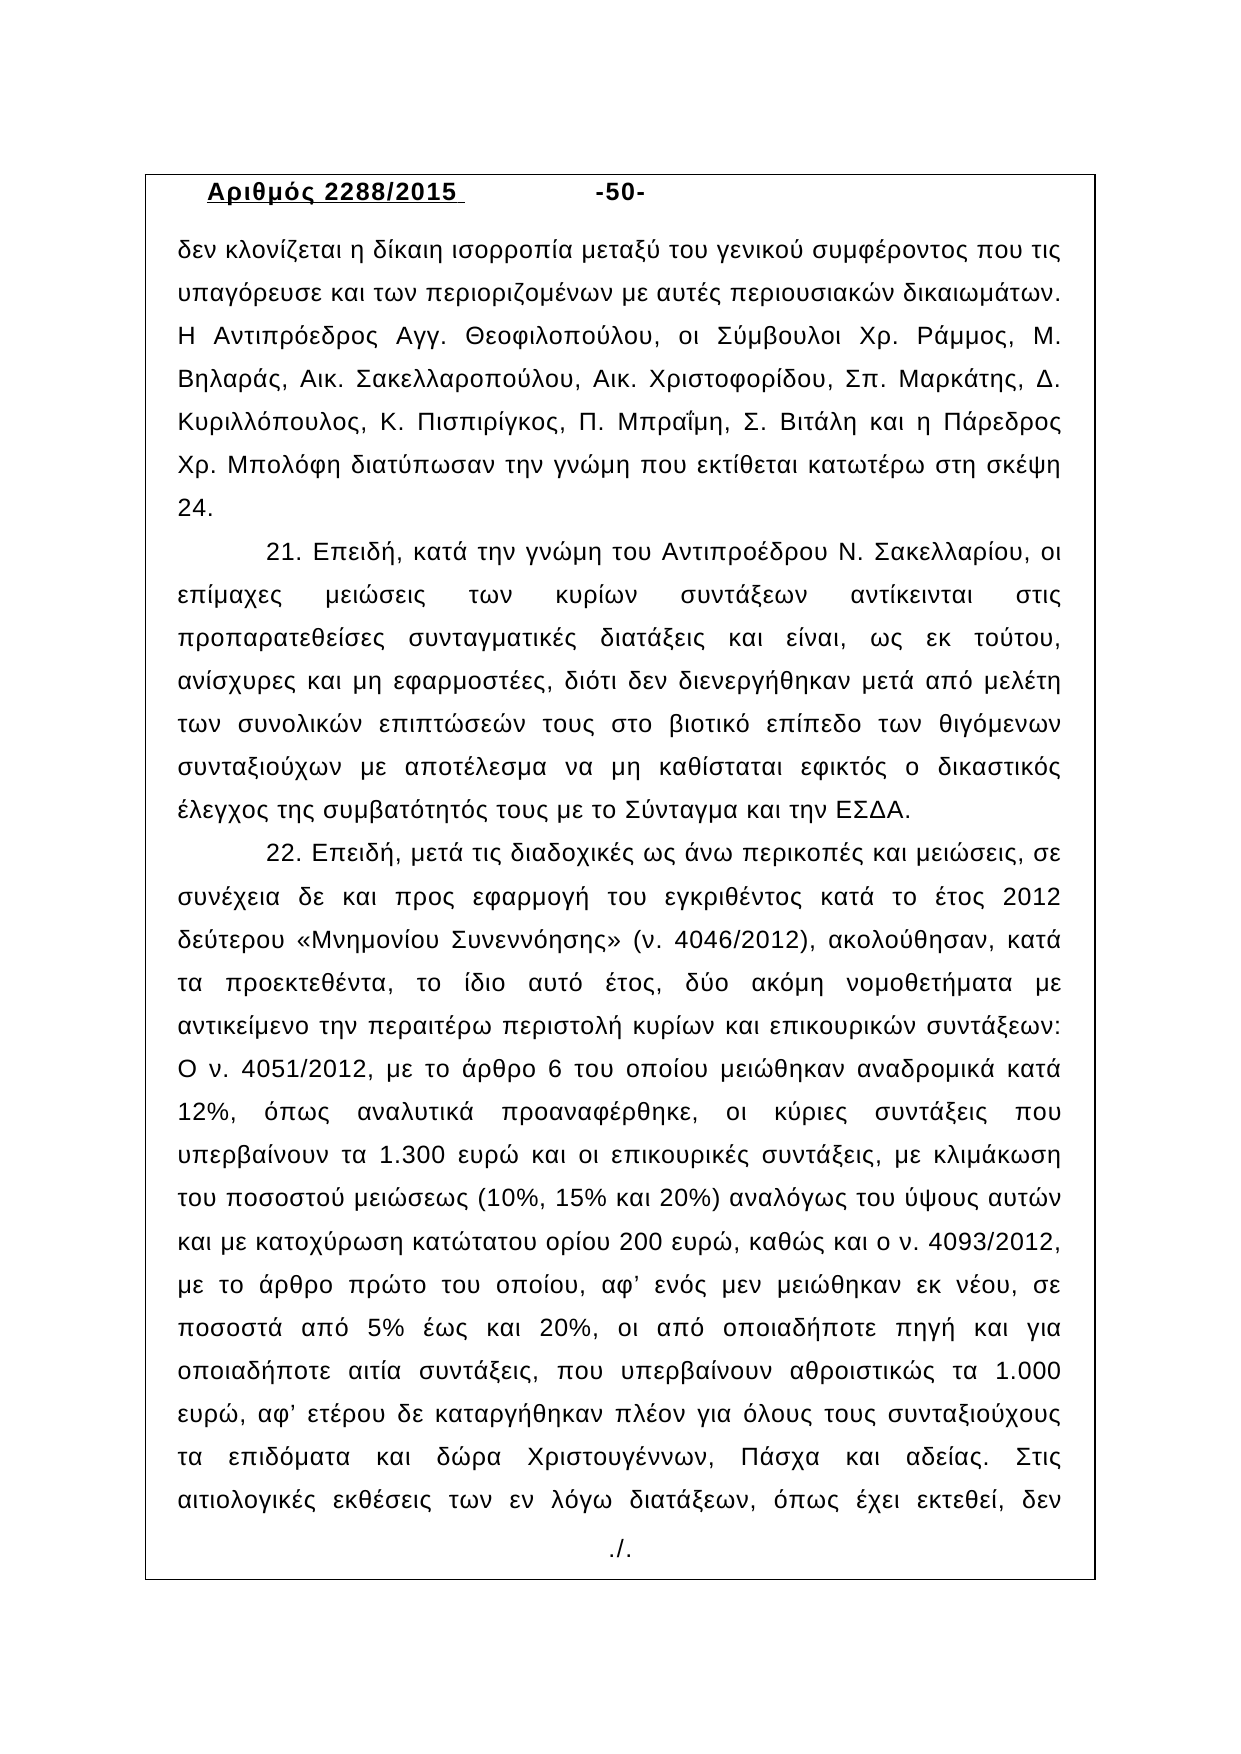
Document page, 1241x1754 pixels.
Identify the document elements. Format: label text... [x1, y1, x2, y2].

text 21. Επειδή, κατά την γνώμη του Αντιπροέδρου Ν. Σακελλαρίου, οι επίμαχες μειώσεις των κυρίων συντάξεων αντίκεινται στις προπαρατεθείσες συνταγματικές διατάξεις και είναι, ως εκ τούτου, ανίσχυρες και μη εφαρμοστέες, διότι δεν διενεργήθηκαν μετά από μελέτη των συνολικών επιπτώσεών τους στο βιοτικό επίπεδο των θιγόμενων συνταξιούχων με αποτέλεσμα να μη καθίσταται εφικτός ο δικαστικός έλεγχος της συμβατότητός τους με το Σύνταγμα και την ΕΣΔΑ. [177, 537, 1063, 824]
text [177, 235, 1063, 522]
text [177, 838, 1063, 1514]
